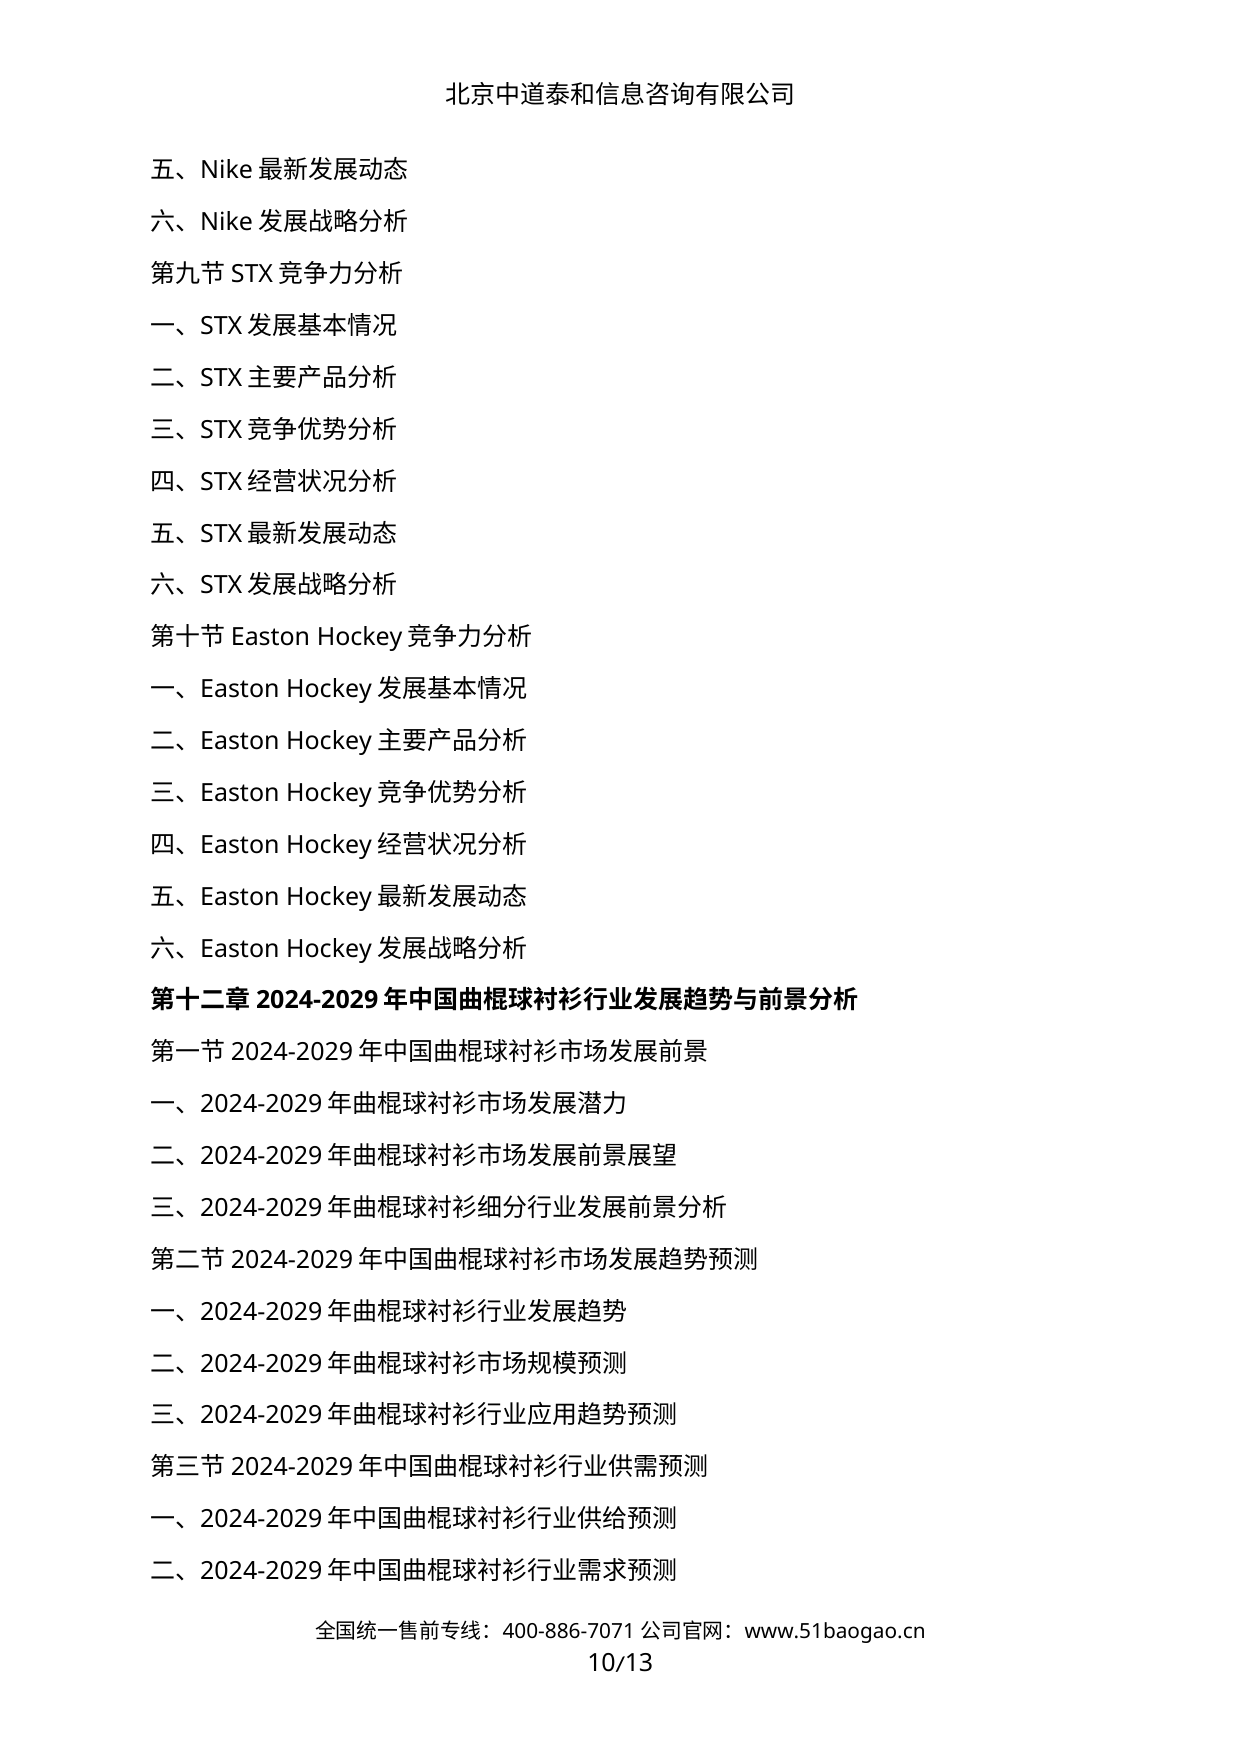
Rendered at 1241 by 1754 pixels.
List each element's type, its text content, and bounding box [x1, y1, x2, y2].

text 二、Easton Hockey主要产品分析 [150, 721, 1090, 757]
text 第二节 2024-2029年中国曲棍球衬衫市场发展趋势预测 [150, 1239, 1090, 1276]
text 第十二章 2024-2029年中国曲棍球衬衫行业发展趋势与前景分析 [150, 980, 1090, 1016]
text 一、2024-2029年曲棍球衬衫市场发展潜力 [150, 1084, 1090, 1120]
text 五、STX最新发展动态 [150, 513, 1090, 549]
text 三、STX竞争优势分析 [150, 409, 1090, 446]
text 二、STX主要产品分析 [150, 357, 1090, 394]
text 第三节 2024-2029年中国曲棍球衬衫行业供需预测 [150, 1447, 1090, 1483]
text 一、2024-2029年中国曲棍球衬衫行业供给预测 [150, 1499, 1090, 1535]
text 五、Nike最新发展动态 [150, 150, 1090, 186]
text 六、STX发展战略分析 [150, 565, 1090, 601]
text 一、2024-2029年曲棍球衬衫行业发展趋势 [150, 1291, 1090, 1327]
text 四、Easton Hockey经营状况分析 [150, 824, 1090, 861]
text 第一节 2024-2029年中国曲棍球衬衫市场发展前景 [150, 1032, 1090, 1068]
text 第九节 STX竞争力分析 [150, 254, 1090, 290]
text 一、Easton Hockey发展基本情况 [150, 669, 1090, 705]
text 第十节 Easton Hockey竞争力分析 [150, 617, 1090, 653]
text 二、2024-2029年曲棍球衬衫市场规模预测 [150, 1343, 1090, 1379]
text 二、2024-2029年曲棍球衬衫市场发展前景展望 [150, 1136, 1090, 1172]
text 三、Easton Hockey竞争优势分析 [150, 772, 1090, 809]
text 二、2024-2029年中国曲棍球衬衫行业需求预测 [150, 1551, 1090, 1587]
text 五、Easton Hockey最新发展动态 [150, 876, 1090, 912]
text 三、2024-2029年曲棍球衬衫行业应用趋势预测 [150, 1395, 1090, 1431]
text 三、2024-2029年曲棍球衬衫细分行业发展前景分析 [150, 1187, 1090, 1224]
text 六、Easton Hockey发展战略分析 [150, 928, 1090, 964]
text 四、STX经营状况分析 [150, 461, 1090, 497]
text 六、Nike发展战略分析 [150, 202, 1090, 238]
text 一、STX发展基本情况 [150, 306, 1090, 342]
